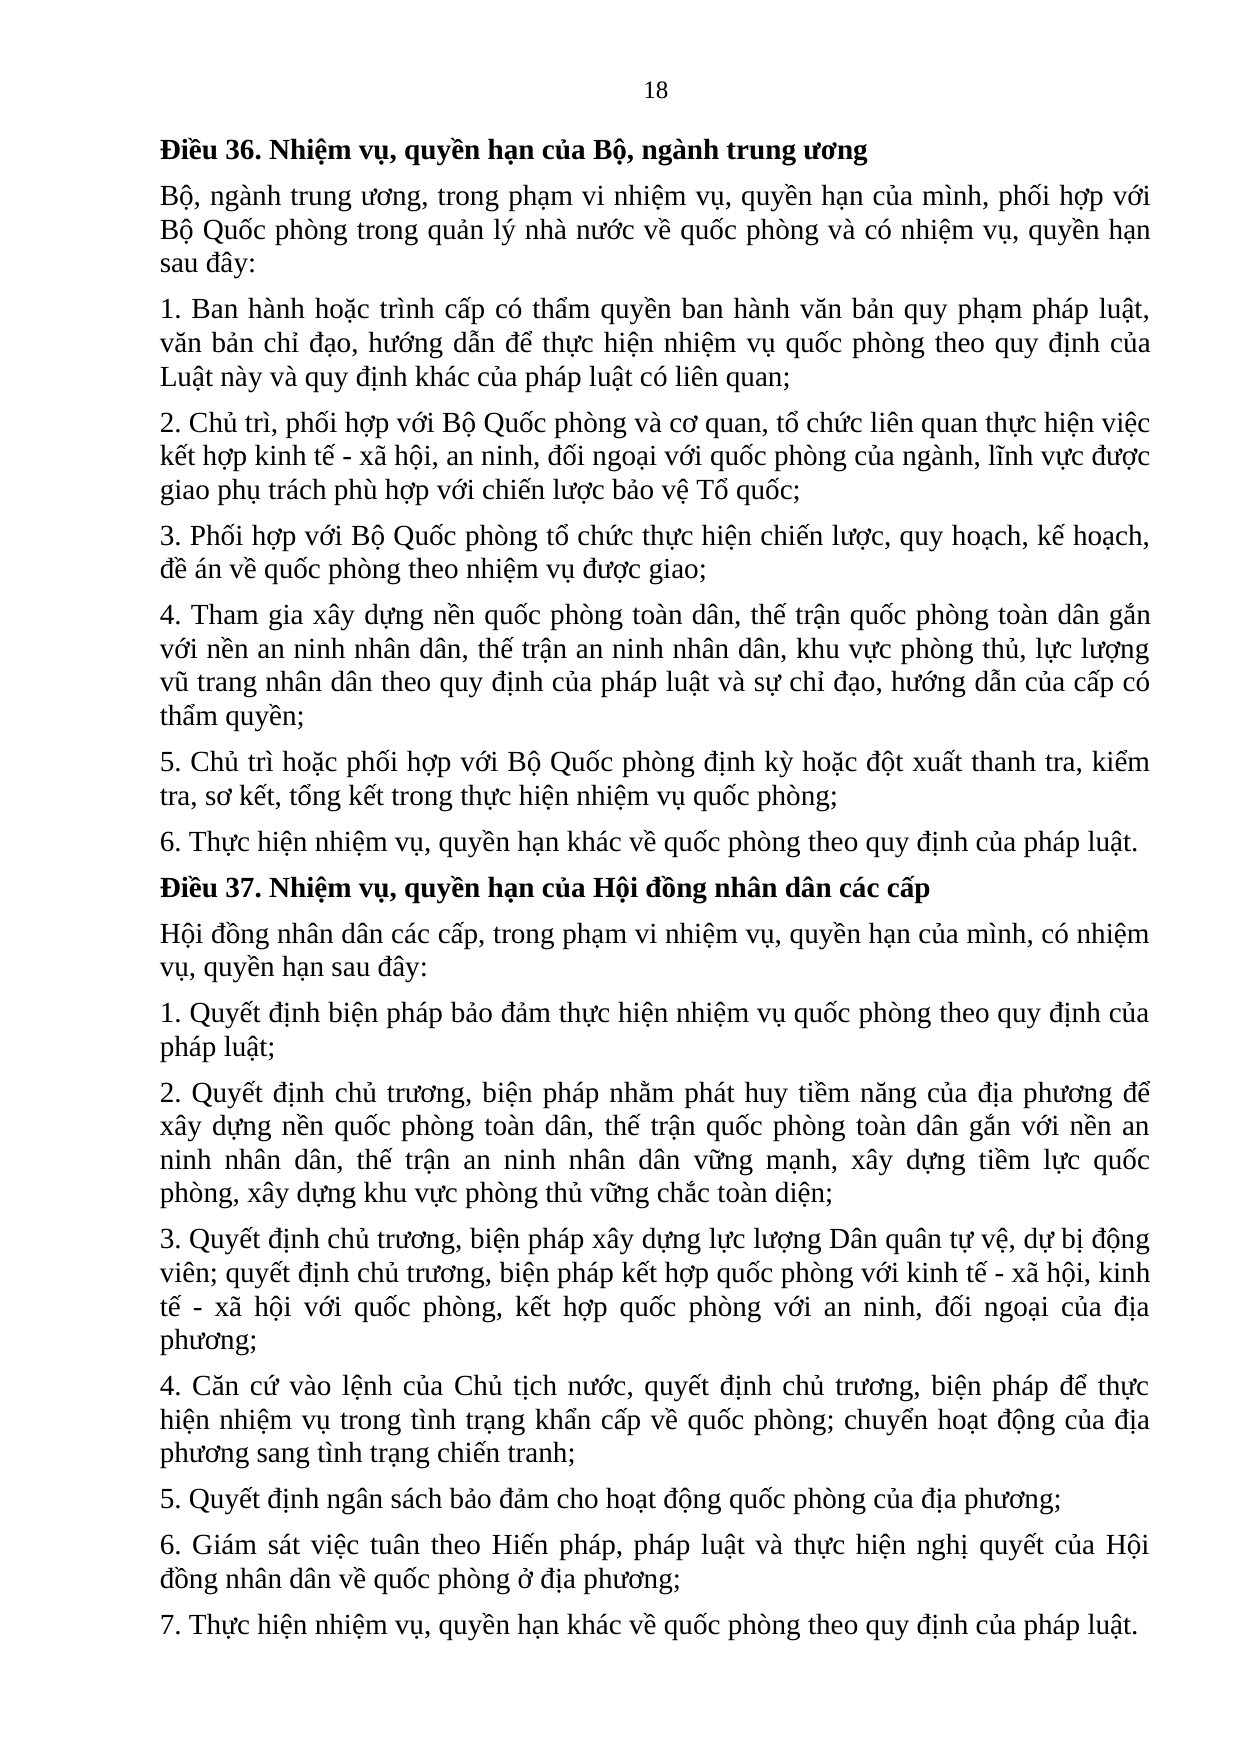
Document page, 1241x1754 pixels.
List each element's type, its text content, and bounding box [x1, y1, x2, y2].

text 3. Phối hợp với Bộ Quốc phòng tổ chức thực hiện chiến lược, quy hoạch, kế hoạch, đề án về quốc phòng theo nhiệm vụ được giao; [159, 518, 1152, 585]
text 1. Ban hành hoặc trình cấp có thẩm quyền ban hành văn bản quy phạm pháp luật, văn bản chỉ đạo, hướng dẫn để thực hiện nhiệm vụ quốc phòng theo quy định của Luật này và quy định khác của pháp luật có liên quan; [159, 292, 1152, 392]
text Điều 36. Nhiệm vụ, quyền hạn của Bộ, ngành trung ương [159, 132, 1152, 166]
text Hội đồng nhân dân các cấp, trong phạm vi nhiệm vụ, quyền hạn của mình, có nhiệm vụ, quyền hạn sau đây: [159, 916, 1152, 983]
text 6. Giám sát việc tuân theo Hiến pháp, pháp luật và thực hiện nghị quyết của Hội đồng nhân dân về quốc phòng ở địa phương; [159, 1527, 1152, 1594]
text 3. Quyết định chủ trương, biện pháp xây dựng lực lượng Dân quân tự vệ, dự bị động viên; quyết định chủ trương, biện pháp kết hợp quốc phòng với kinh tế - xã hội, kinh tế - xã hội với quốc phòng, kết hợp quốc phòng với an ninh, đối ngoại của địa phương; [159, 1222, 1152, 1356]
text Bộ, ngành trung ương, trong phạm vi nhiệm vụ, quyền hạn của mình, phối hợp với Bộ Quốc phòng trong quản lý nhà nước về quốc phòng và có nhiệm vụ, quyền hạn sau đây: [159, 178, 1152, 279]
text 6. Thực hiện nhiệm vụ, quyền hạn khác về quốc phòng theo quy định của pháp luật. [159, 824, 1152, 857]
text 4. Căn cứ vào lệnh của Chủ tịch nước, quyết định chủ trương, biện pháp để thực hiện nhiệm vụ trong tình trạng khẩn cấp về quốc phòng; chuyển hoạt động của địa phương sang tình trạng chiến tranh; [159, 1368, 1152, 1469]
text 7. Thực hiện nhiệm vụ, quyền hạn khác về quốc phòng theo quy định của pháp luật. [159, 1607, 1152, 1641]
text 4. Tham gia xây dựng nền quốc phòng toàn dân, thế trận quốc phòng toàn dân gắn với nền an ninh nhân dân, thế trận an ninh nhân dân, khu vực phòng thủ, lực lượng vũ trang nhân dân theo quy định của pháp luật và sự chỉ đạo, hướng dẫn của cấp có thẩm quyền; [159, 597, 1152, 732]
text 2. Chủ trì, phối hợp với Bộ Quốc phòng và cơ quan, tổ chức liên quan thực hiện việc kết hợp kinh tế - xã hội, an ninh, đối ngoại với quốc phòng của ngành, lĩnh vực được giao phụ trách phù hợp với chiến lược bảo vệ Tổ quốc; [159, 405, 1152, 505]
text Điều 37. Nhiệm vụ, quyền hạn của Hội đồng nhân dân các cấp [159, 870, 1152, 903]
text 2. Quyết định chủ trương, biện pháp nhằm phát huy tiềm năng của địa phương để xây dựng nền quốc phòng toàn dân, thế trận quốc phòng toàn dân gắn với nền an ninh nhân dân, thế trận an ninh nhân dân vững mạnh, xây dựng tiềm lực quốc phòng, xây dựng khu vực phòng thủ vững chắc toàn diện; [159, 1075, 1152, 1209]
text 5. Quyết định ngân sách bảo đảm cho hoạt động quốc phòng của địa phương; [159, 1481, 1152, 1515]
text 5. Chủ trì hoặc phối hợp với Bộ Quốc phòng định kỳ hoặc đột xuất thanh tra, kiểm tra, sơ kết, tổng kết trong thực hiện nhiệm vụ quốc phòng; [159, 744, 1152, 811]
text 1. Quyết định biện pháp bảo đảm thực hiện nhiệm vụ quốc phòng theo quy định của pháp luật; [159, 995, 1152, 1062]
